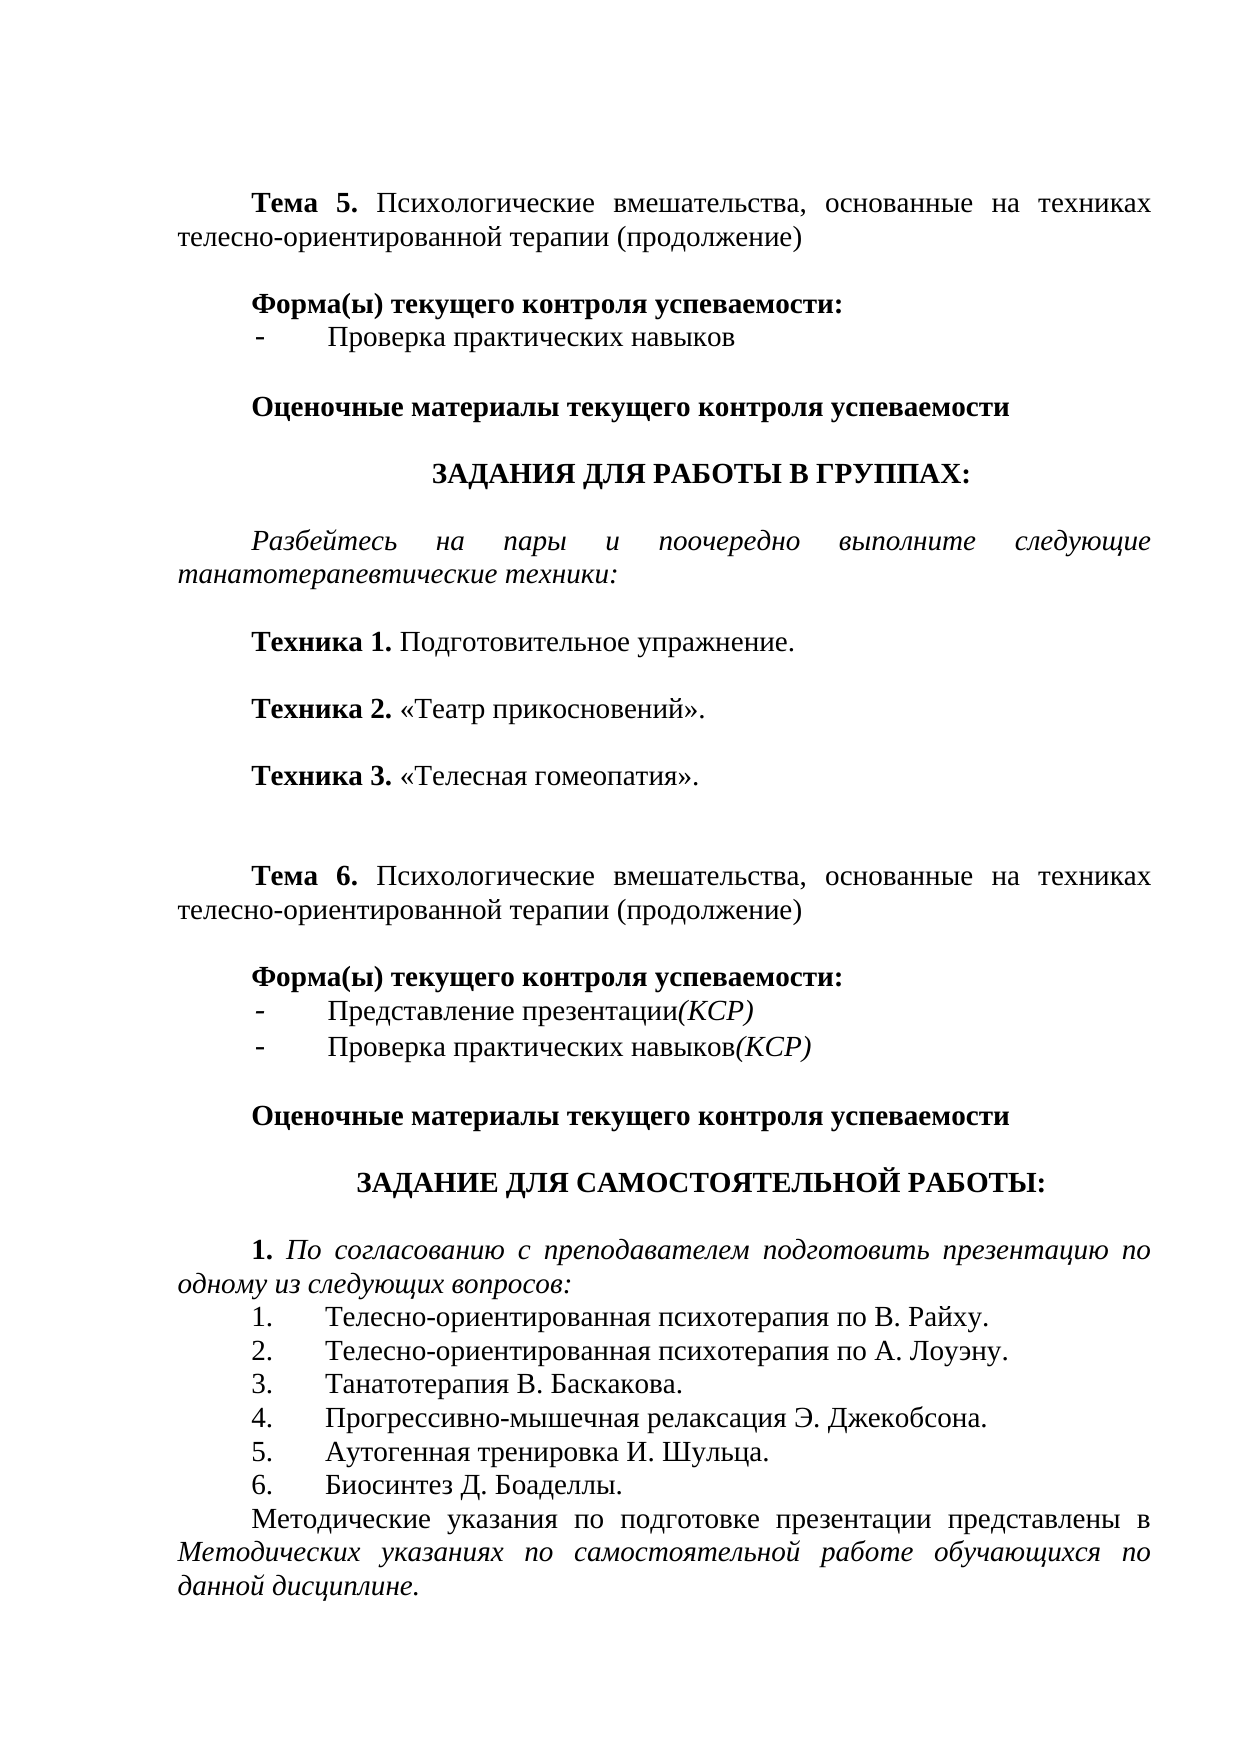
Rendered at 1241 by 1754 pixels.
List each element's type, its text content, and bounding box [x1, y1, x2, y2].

text Техника 3. «Телесная гомеопатия». [177, 758, 1152, 791]
text 1. По согласованию с преподавателем подготовить презентацию по одному из следующих вопросов: [177, 1232, 1152, 1299]
list Телесно-ориентированная психотерапия по А. Лоуэну. [177, 1333, 1152, 1367]
text Форма(ы) текущего контроля успеваемости: [177, 959, 1152, 993]
list Биосинтез Д. Боаделлы. [177, 1467, 1152, 1501]
text Тема 6. Психологические вмешательства, основанные на техниках телесно-ориентированной терапии (продолжение) [177, 858, 1152, 926]
text ЗАДАНИЕ ДЛЯ САМОСТОЯТЕЛЬНОЙ РАБОТЫ: [177, 1165, 1152, 1199]
text Тема 5. Психологические вмешательства, основанные на техниках телесно-ориентированной терапии (продолжение) [177, 185, 1152, 252]
text Техника 2. «Театр прикосновений». [177, 691, 1152, 724]
text Форма(ы) текущего контроля успеваемости: [177, 286, 1152, 319]
list Танатотерапия В. Баскакова. [177, 1367, 1152, 1400]
list Проверка практических навыков [177, 319, 1152, 355]
text ЗАДАНИЯ ДЛЯ РАБОТЫ В ГРУППАХ: [177, 456, 1152, 489]
text Методические указания по подготовке презентации представлены в Методических указаниях по самостоятельной работе обучающихся по данной дисциплине. [177, 1501, 1152, 1601]
list Телесно-ориентированная психотерапия по В. Райху. [177, 1299, 1152, 1333]
text Разбейтесь на пары и поочередно выполните следующие танатотерапевтические техники: [177, 523, 1152, 590]
text Техника 1. Подготовительное упражнение. [177, 624, 1152, 657]
list Аутогенная тренировка И. Шульца. [177, 1434, 1152, 1467]
text Оценочные материалы текущего контроля успеваемости [177, 1098, 1152, 1132]
text Оценочные материалы текущего контроля успеваемости [177, 389, 1152, 422]
list Прогрессивно-мышечная релаксация Э. Джекобсона. [177, 1400, 1152, 1434]
list Проверка практических навыков(КСР) [177, 1029, 1152, 1065]
list Представление презентации(КСР) [177, 993, 1152, 1029]
